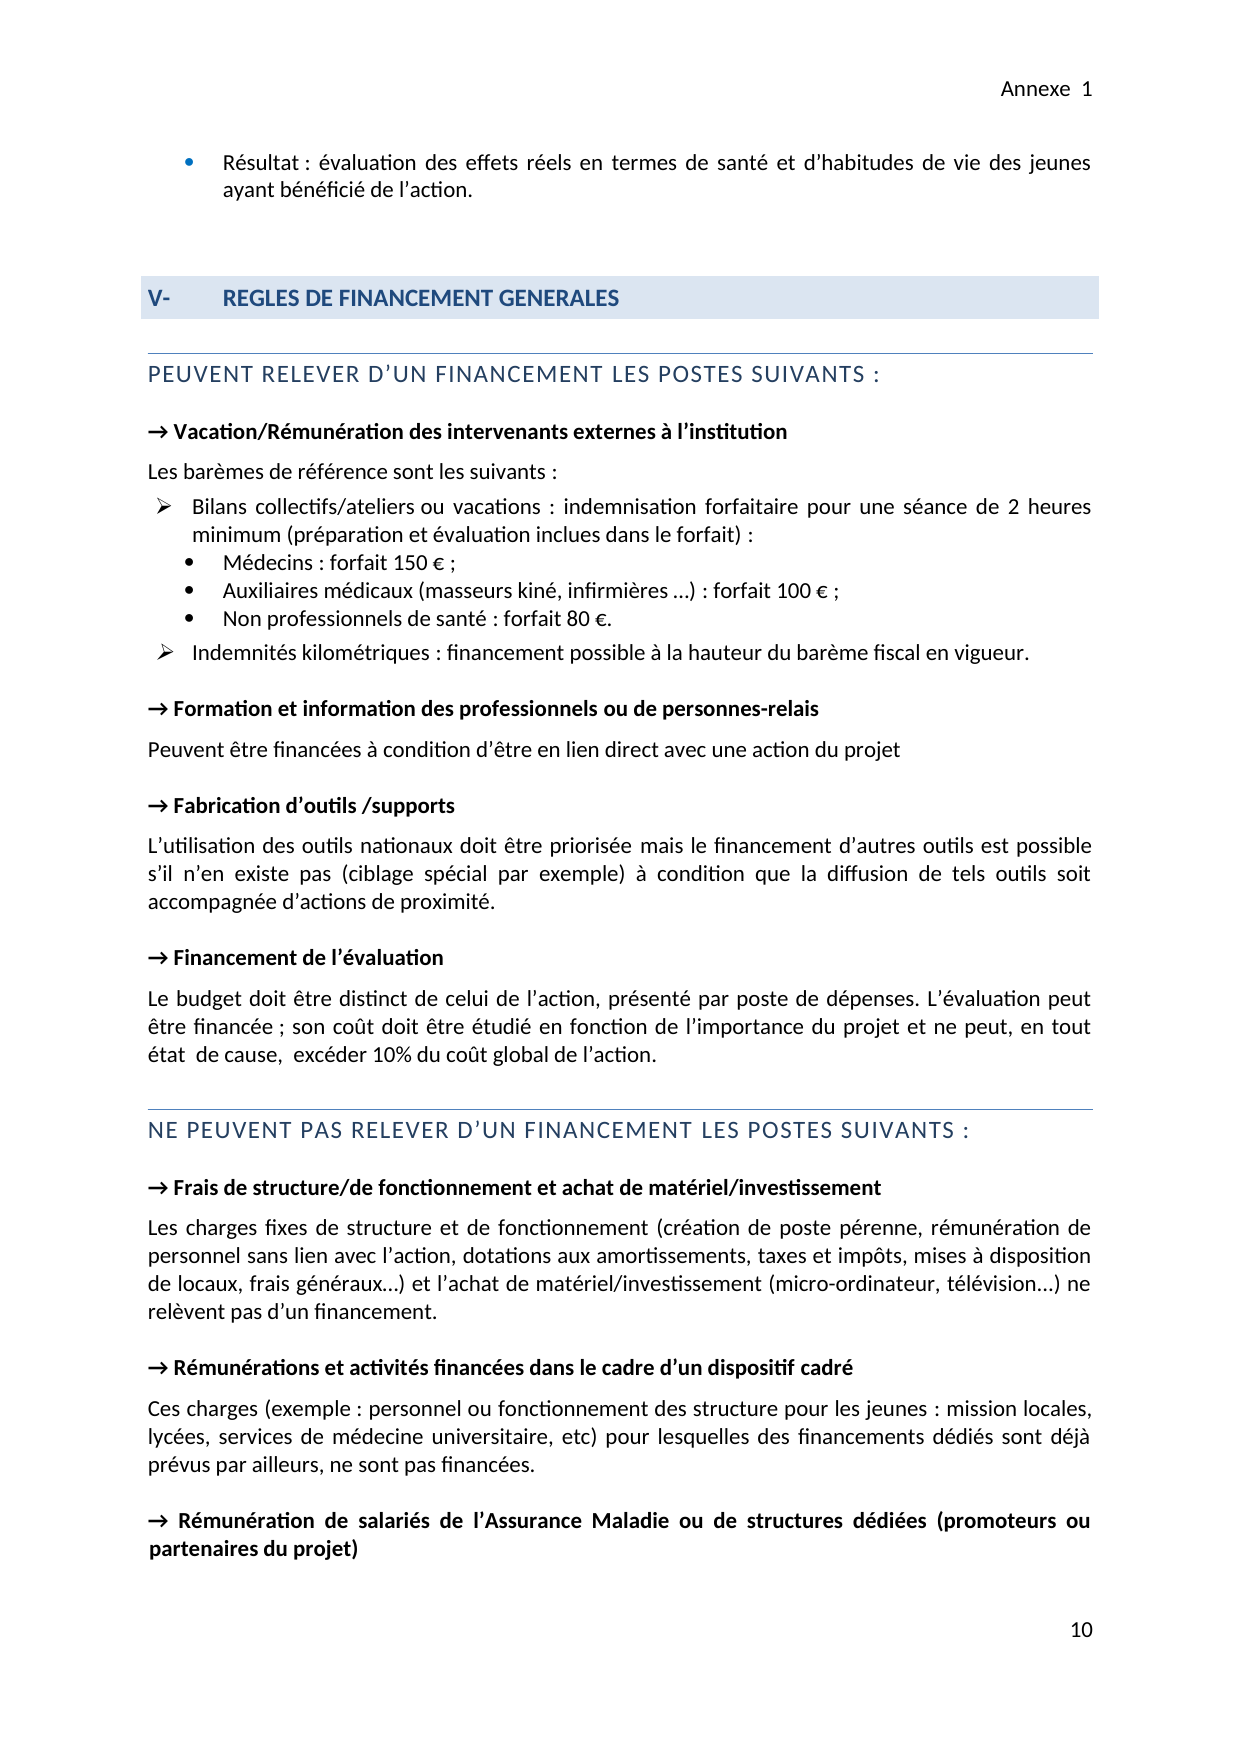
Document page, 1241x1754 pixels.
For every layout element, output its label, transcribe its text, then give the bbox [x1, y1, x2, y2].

list Auxiliaires médicaux (masseurs kiné, infirmières …) : forfait 100 € ; [185, 576, 1093, 604]
text Les barèmes de référence sont les suivants : [148, 457, 1093, 486]
text L’utilisation des outils nationaux doit être priorisée mais le financement d’autres outils est possible s’il n’en existe pas (ciblage spécial par exemple) à condition que la diffusion de tels outils soit accompagnée d’actions de proximité. [148, 831, 1093, 915]
text → Frais de structure/de fonctionnement et achat de matériel/investissement [148, 1173, 1093, 1201]
list Médecins : forfait 150 € ; [185, 548, 1093, 576]
list Bilans collectifs/ateliers ou vacations : indemnisation forfaitaire pour une séance de 2 heures minimum (préparation et évaluation inclues dans le forfait) : [155, 492, 1093, 548]
text Les charges fixes de structure et de fonctionnement (création de poste pérenne, rémunération de personnel sans lien avec l’action, dotations aux amortissements, taxes et impôts, mises à disposition de locaux, frais généraux…) et l’achat de matériel/investissement (micro-ordinateur, télévision...) ne relèvent pas d’un financement. [148, 1213, 1093, 1325]
text → Financement de l’évaluation [148, 943, 1093, 971]
list Indemnités kilométriques : financement possible à la hauteur du barème fiscal en vigueur. [155, 638, 1093, 666]
text → Rémunération de salariés de l’Assurance Maladie ou de structures dédiées (promoteurs ou partenaires du projet) [148, 1506, 1093, 1562]
text Peuvent relever d’un financement les postes suivants : [148, 354, 1093, 389]
text Ne peuvent pas relever d’un financement les postes suivants : [148, 1110, 1093, 1145]
list Non professionnels de santé : forfait 80 €. [185, 604, 1093, 632]
text Ces charges (exemple : personnel ou fonctionnement des structure pour les jeunes : mission locales, lycées, services de médecine universitaire, etc) pour lesquelles des financements dédiés sont déjà prévus par ailleurs, ne sont pas financées. [148, 1394, 1093, 1478]
subtitle REGLES DE FINANCEMENT GENERALES [148, 282, 1093, 313]
text Peuvent être financées à condition d’être en lien direct avec une action du projet [148, 735, 1093, 763]
text → Formation et information des professionnels ou de personnes-relais [148, 694, 1093, 722]
text → Rémunérations et activités financées dans le cadre d’un dispositif cadré [148, 1353, 1093, 1381]
list Résultat : évaluation des effets réels en termes de santé et d’habitudes de vie des jeunes ayant bénéficié de l’action. [185, 148, 1093, 204]
text Le budget doit être distinct de celui de l’action, présenté par poste de dépenses. L’évaluation peut être financée ; son coût doit être étudié en fonction de l’importance du projet et ne peut, en tout état de cause, excéder 10% du coût global de l’action. [148, 984, 1093, 1068]
text → Fabrication d’outils /supports [148, 791, 1093, 819]
text → Vacation/Rémunération des intervenants externes à l’institution [148, 417, 1093, 445]
